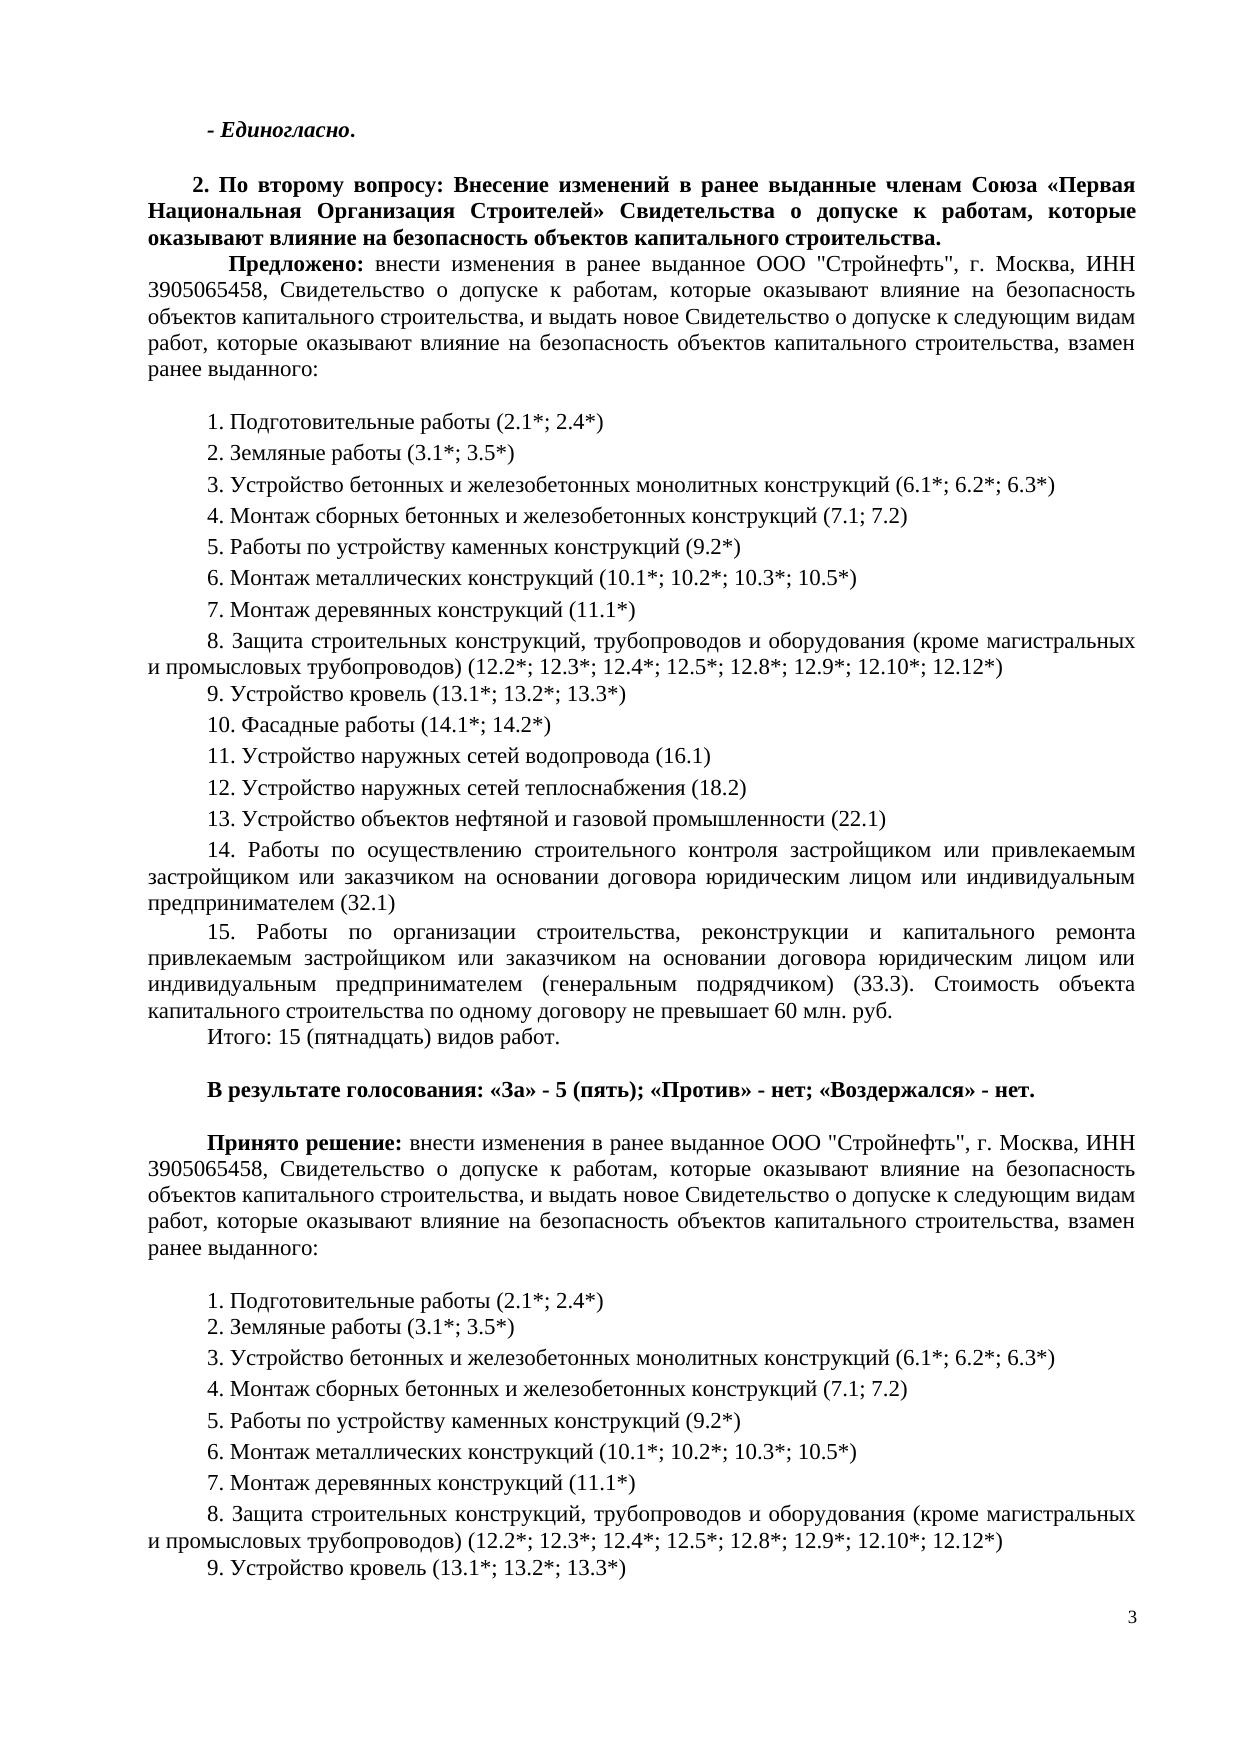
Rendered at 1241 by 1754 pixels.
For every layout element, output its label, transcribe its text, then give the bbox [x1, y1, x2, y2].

table_header 1. Подготовительные работы (2.1*; 2.4*) [107, 408, 1137, 439]
table_cell 6. Монтаж металлических конструкций (10.1*; 10.2*; 10.3*; 10.5*) [107, 1438, 1137, 1469]
table_cell 11. Устройство наружных сетей водопровода (16.1) [107, 743, 1137, 774]
table_header 1. Подготовительные работы (2.1*; 2.4*) [107, 1260, 1137, 1313]
text В результате голосования: «За» - 5 (пять); «Против» - нет; «Воздержался» - нет. [148, 1076, 1137, 1102]
table_cell 8. Защита строительных конструкций, трубопроводов и оборудования (кроме магистральных и промысловых трубопроводов) (12.2*; 12.3*; 12.4*; 12.5*; 12.8*; 12.9*; 12.10*; 12.12*) [107, 627, 1137, 680]
text - Единогласно. [148, 115, 1152, 143]
table_cell 8. Защита строительных конструкций, трубопроводов и оборудования (кроме магистральных и промысловых трубопроводов) (12.2*; 12.3*; 12.4*; 12.5*; 12.8*; 12.9*; 12.10*; 12.12*) [107, 1501, 1137, 1554]
text Итого: 15 (пятнадцать) видов работ. [118, 1023, 1137, 1049]
text Принято решение: внести изменения в ранее выданное ООО "Стройнефть", г. Москва, ИНН 3905065458, Свидетельство о допуске к работам, которые оказывают влияние на безопасность объектов капитального строительства, и выдать новое Свидетельство о допуске к следующим видам работ, которые оказывают влияние на безопасность объектов капитального строительства, взамен ранее выданного: [148, 1128, 1137, 1260]
table_cell 9. Устройство кровель (13.1*; 13.2*; 13.3*) [107, 1554, 1137, 1585]
text 2. По второму вопросу: Внесение изменений в ранее выданные членам Союза «Первая Национальная Организация Строителей» Свидетельства о допуске к работам, которые оказывают влияние на безопасность объектов капитального строительства. [148, 171, 1137, 250]
table_cell 5. Работы по устройству каменных конструкций (9.2*) [107, 1407, 1137, 1438]
text Предложено: внести изменения в ранее выданное ООО "Стройнефть", г. Москва, ИНН 3905065458, Свидетельство о допуске к работам, которые оказывают влияние на безопасность объектов капитального строительства, и выдать новое Свидетельство о допуске к следующим видам работ, которые оказывают влияние на безопасность объектов капитального строительства, взамен ранее выданного: [148, 250, 1137, 382]
table_cell 9. Устройство кровель (13.1*; 13.2*; 13.3*) [107, 680, 1137, 711]
table_cell 4. Монтаж сборных бетонных и железобетонных конструкций (7.1; 7.2) [107, 502, 1137, 533]
table_cell 10. Фасадные работы (14.1*; 14.2*) [107, 711, 1137, 743]
table_cell 7. Монтаж деревянных конструкций (11.1*) [107, 596, 1137, 627]
table_cell 12. Устройство наружных сетей теплоснабжения (18.2) [107, 774, 1137, 805]
table_cell 4. Монтаж сборных бетонных и железобетонных конструкций (7.1; 7.2) [107, 1376, 1137, 1407]
table_cell 6. Монтаж металлических конструкций (10.1*; 10.2*; 10.3*; 10.5*) [107, 565, 1137, 596]
table_cell 5. Работы по устройству каменных конструкций (9.2*) [107, 533, 1137, 564]
table_cell 3. Устройство бетонных и железобетонных монолитных конструкций (6.1*; 6.2*; 6.3*) [107, 1344, 1137, 1376]
table_cell 2. Земляные работы (3.1*; 3.5*) [107, 440, 1137, 471]
table_cell 7. Монтаж деревянных конструкций (11.1*) [107, 1469, 1137, 1501]
table_cell 14. Работы по осуществлению строительного контроля застройщиком или привлекаемым застройщиком или заказчиком на основании договора юридическим лицом или индивидуальным предпринимателем (32.1) [107, 836, 1137, 918]
table_cell 3. Устройство бетонных и железобетонных монолитных конструкций (6.1*; 6.2*; 6.3*) [107, 471, 1137, 502]
table_cell 13. Устройство объектов нефтяной и газовой промышленности (22.1) [107, 805, 1137, 836]
table_cell 2. Земляные работы (3.1*; 3.5*) [107, 1313, 1137, 1344]
table_cell 15. Работы по организации строительства, реконструкции и капитального ремонта привлекаемым застройщиком или заказчиком на основании договора юридическим лицом или индивидуальным предпринимателем (генеральным подрядчиком) (33.3). Стоимость объекта капитального строительства по одному договору не превышает 60 млн. руб. [107, 918, 1137, 1023]
